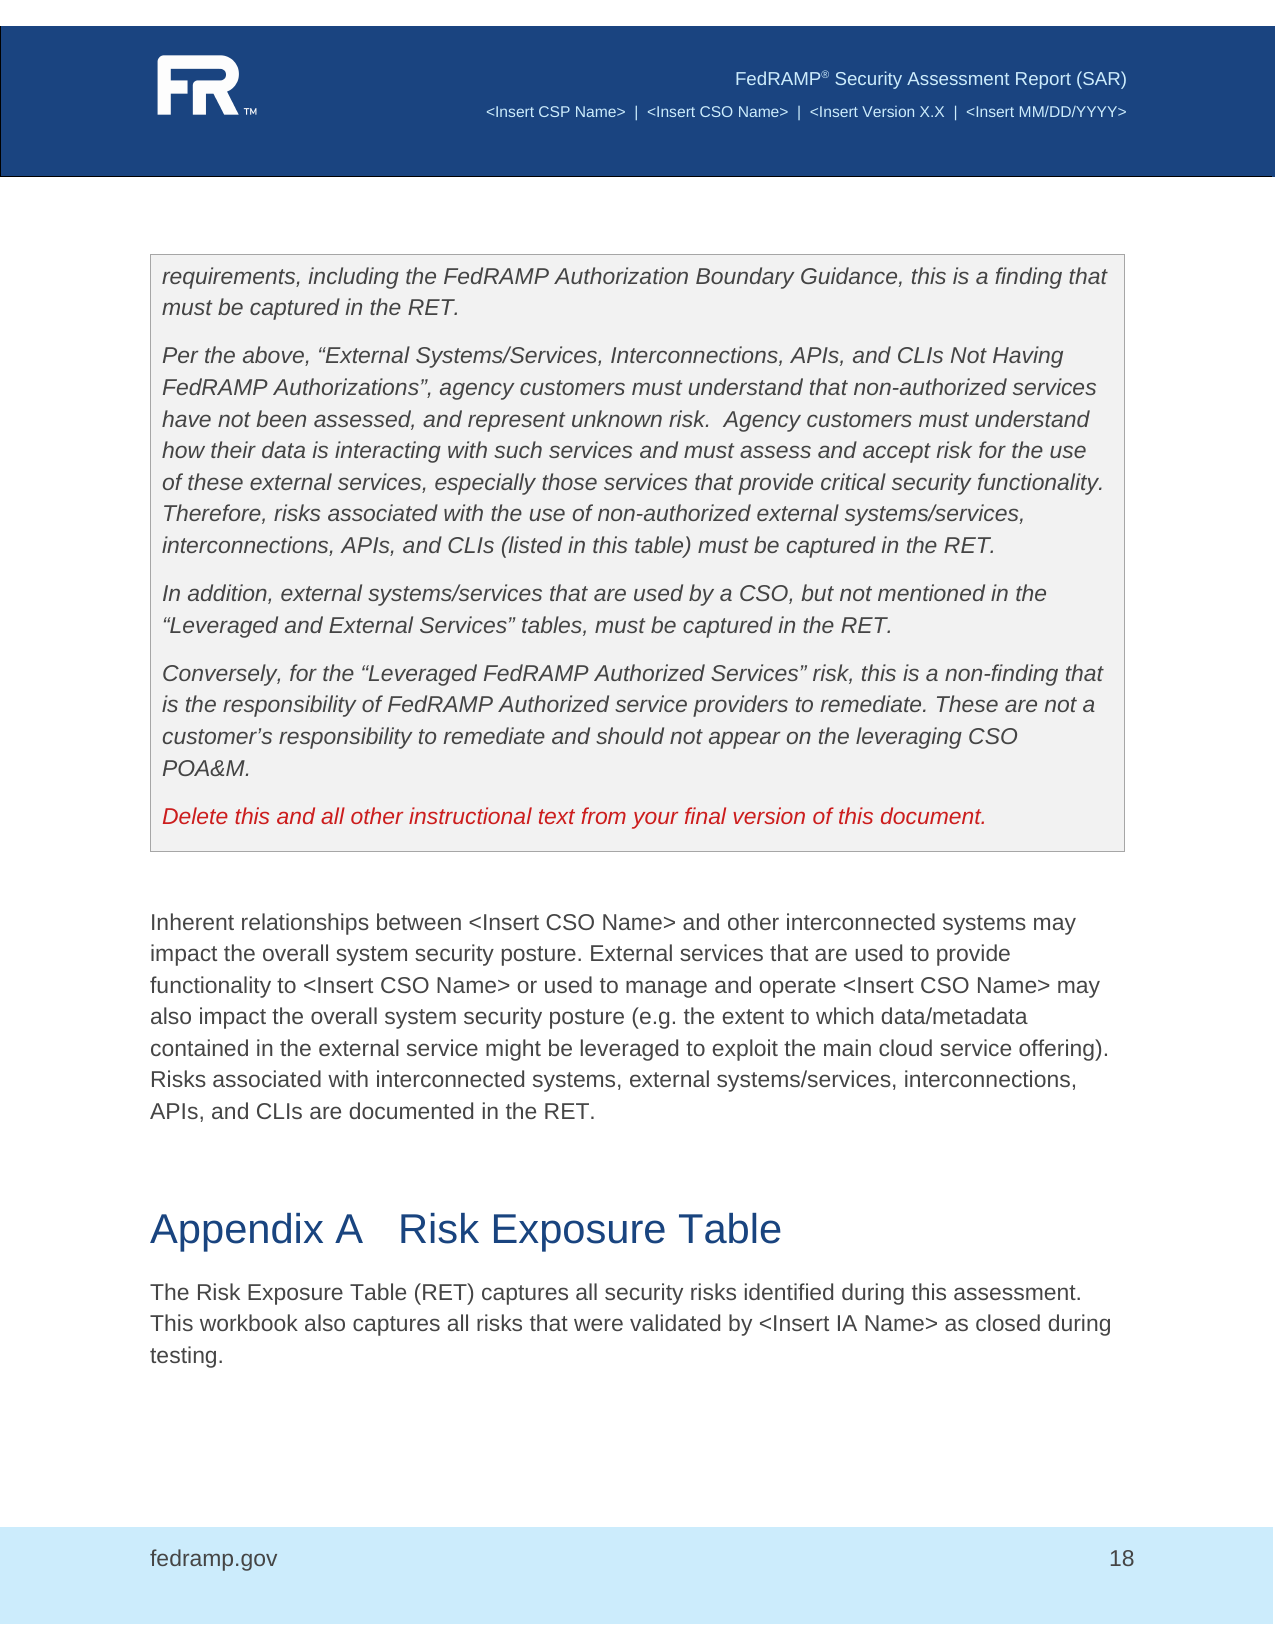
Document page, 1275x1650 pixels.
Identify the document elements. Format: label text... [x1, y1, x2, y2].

text Inherent relationships between <Insert CSO Name> and other interconnected systems may impact the overall system security posture. External services that are used to provide functionality to <Insert CSO Name> or used to manage and operate <Insert CSO Name> may also impact the overall system security posture (e.g. the extent to which data/metadata contained in the external service might be leveraged to exploit the main cloud service offering). Risks associated with interconnected systems, external systems/services, interconnections, APIs, and CLIs are documented in the RET. [150, 908, 1125, 1124]
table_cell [151, 255, 1124, 851]
text Risk Exposure Table [150, 1204, 1125, 1252]
text The Risk Exposure Table (RET) captures all security risks identified during this assessment. This workbook also captures all risks that were validated by <Insert IA Name> as closed during testing. [150, 1279, 1125, 1368]
picture [157, 55, 257, 115]
